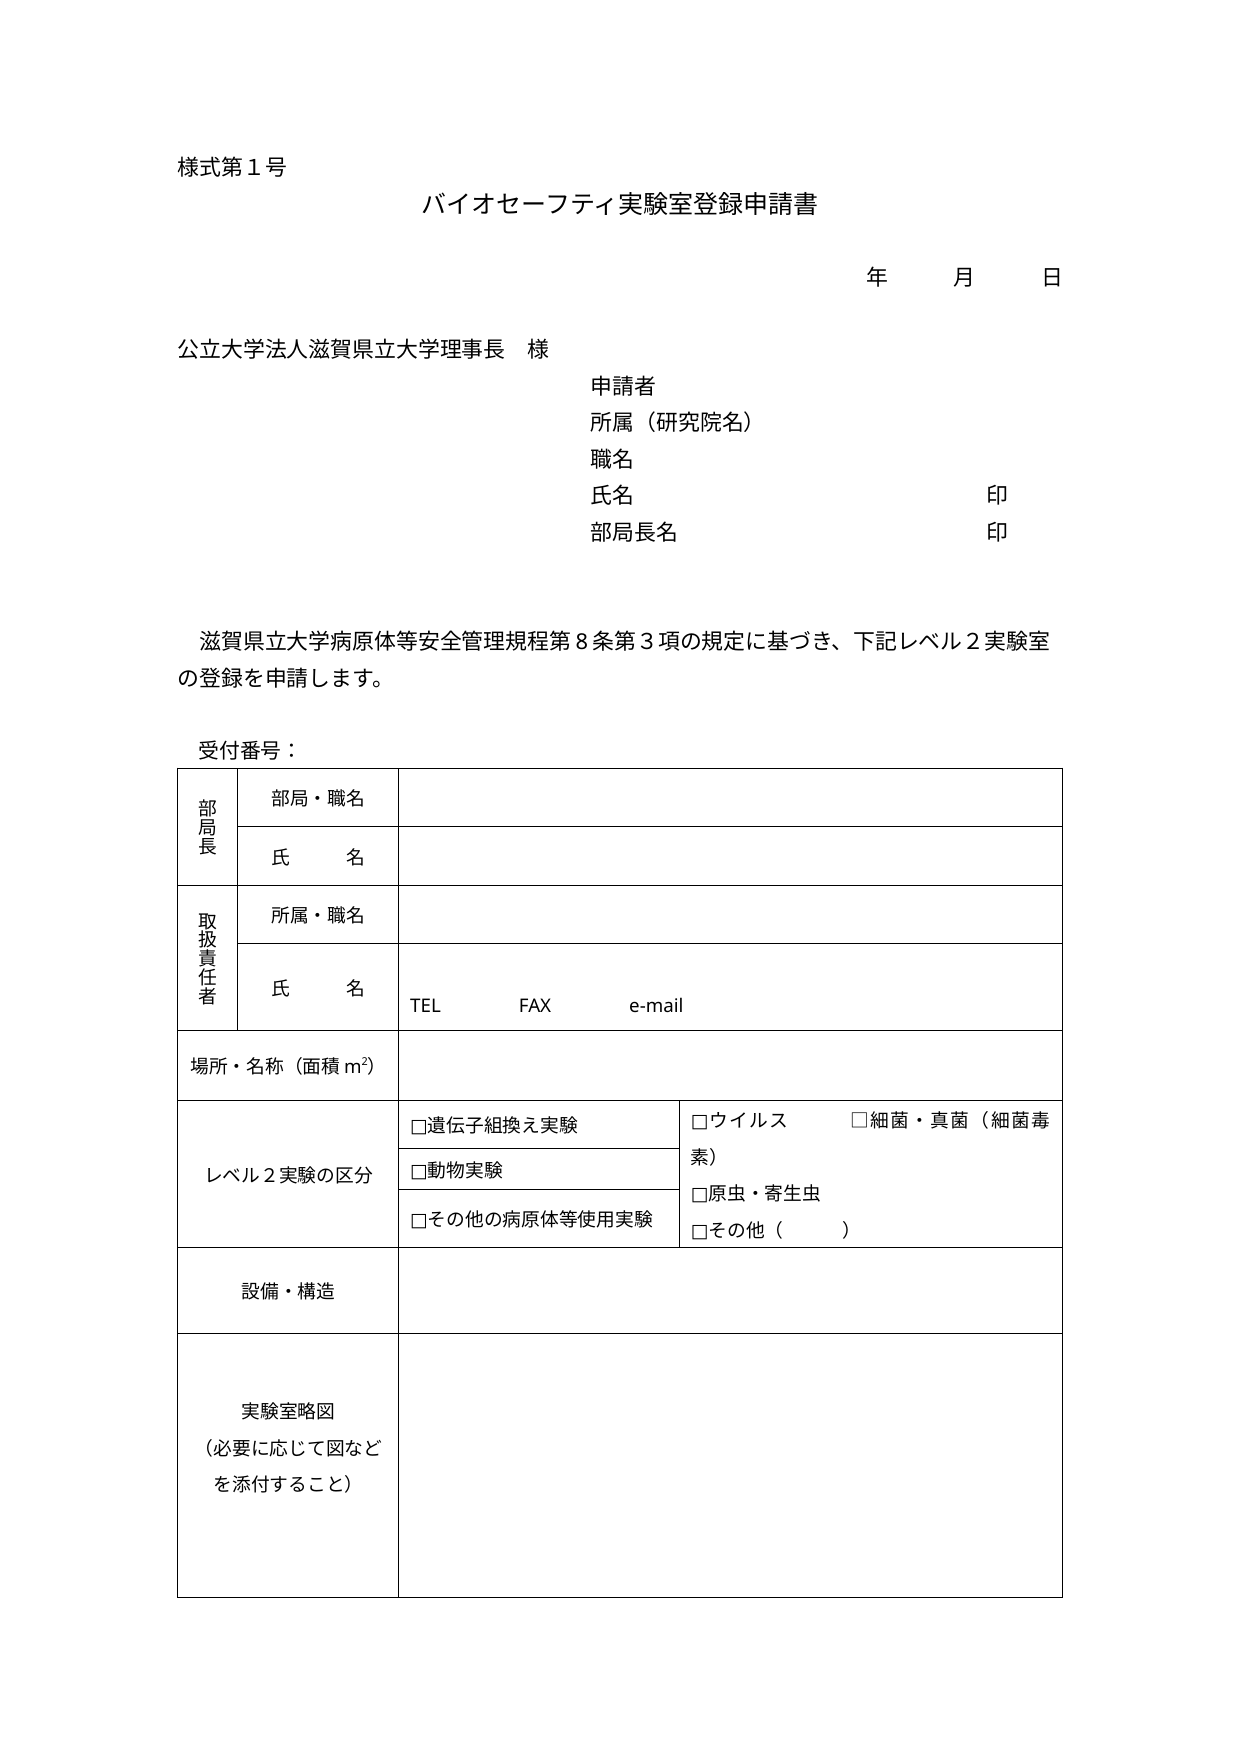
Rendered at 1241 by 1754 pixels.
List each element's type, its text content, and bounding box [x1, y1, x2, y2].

text 受付番号： [177, 731, 1063, 768]
table_header [399, 769, 1062, 826]
text 年 月 日 [177, 257, 1063, 294]
text 職名 [177, 439, 1063, 476]
table_cell [399, 1334, 1062, 1597]
table_cell □その他の病原体等使用実験 [399, 1190, 679, 1247]
text 申請者 [177, 367, 1063, 403]
text 公立大学法人滋賀県立大学理事長 様 [177, 330, 1063, 367]
table_cell 取扱責任者 [178, 886, 237, 1030]
text 所属（研究院名） [177, 403, 1063, 439]
table_cell [399, 1248, 1062, 1332]
table_cell [399, 1031, 1062, 1100]
text 様式第１号 [177, 148, 1063, 184]
table_cell □遺伝子組換え実験 [399, 1101, 679, 1147]
table_cell 実験室略図 （必要に応じて図などを添付すること） [178, 1334, 398, 1597]
table_cell 設備・構造 [178, 1248, 398, 1332]
table_cell 所属・職名 [238, 886, 398, 942]
table_cell レベル２実験の区分 [178, 1101, 398, 1247]
table_cell □ウイルス □細菌・真菌（細菌毒素） □原虫・寄生虫 □その他（ ） [680, 1101, 1062, 1247]
table_cell 氏 名 [238, 944, 398, 1030]
table_cell 氏 名 [238, 827, 398, 885]
table_cell [399, 886, 1062, 942]
text 部局長名 印 [177, 512, 1063, 549]
table_cell [399, 827, 1062, 885]
text バイオセーフティ実験室登録申請書 [177, 184, 1063, 221]
table_cell TEL FAX e-mail [399, 944, 1062, 1030]
text 滋賀県立大学病原体等安全管理規程第8条第３項の規定に基づき、下記レベル２実験室の登録を申請します。 [177, 622, 1063, 695]
table_cell □動物実験 [399, 1149, 679, 1189]
table_header 部局・職名 [238, 769, 398, 826]
table_header 部局長 [178, 769, 237, 885]
table_cell 場所・名称（面積m2） [178, 1031, 398, 1100]
text 氏名 印 [177, 476, 1063, 512]
